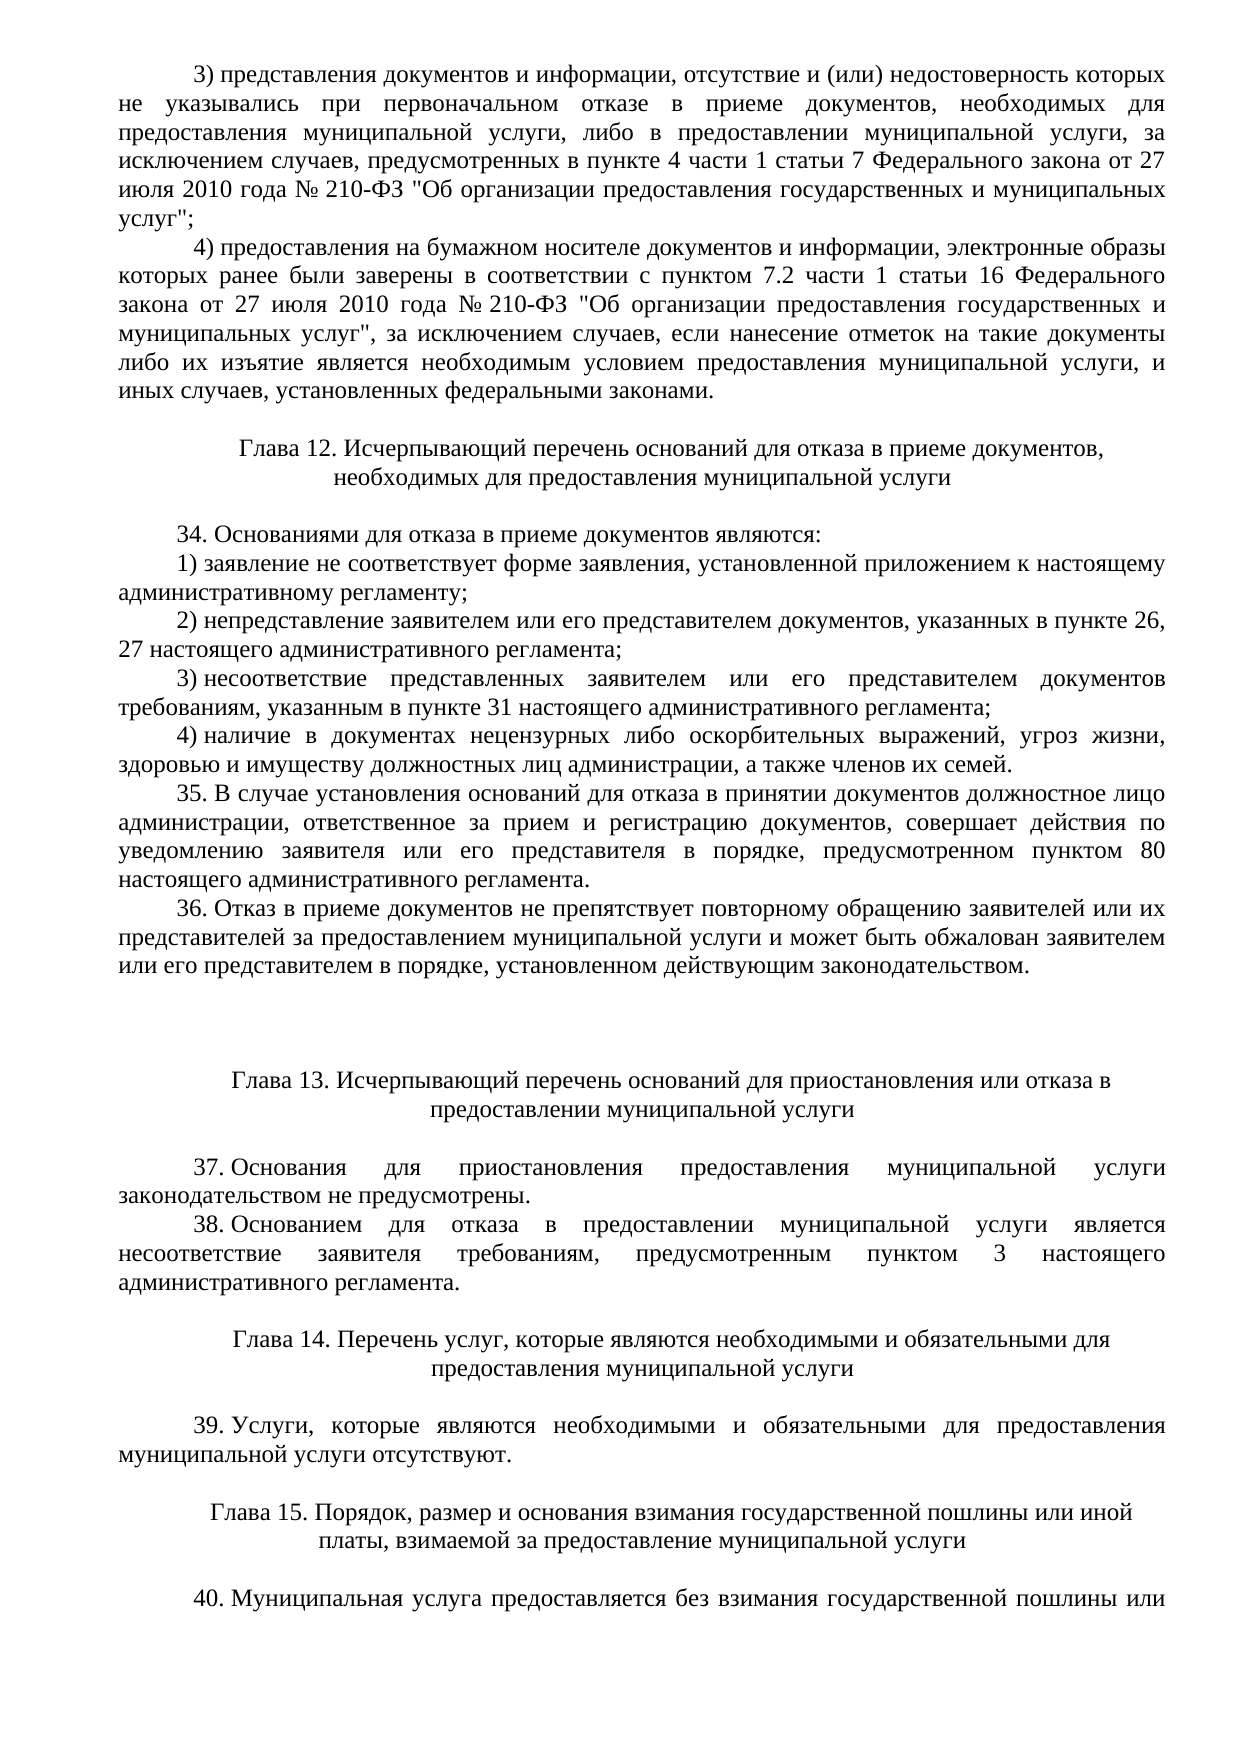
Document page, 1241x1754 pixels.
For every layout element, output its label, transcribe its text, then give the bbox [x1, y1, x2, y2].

text 3) несоответствие представленных заявителем или его представителем документов требованиям, указанным в пункте 31 настоящего административного регламента; [118, 663, 1167, 720]
text 4) наличие в документах нецензурных либо оскорбительных выражений, угроз жизни, здоровью и имуществу должностных лиц администрации, а также членов их семей. [118, 720, 1167, 778]
text 3) представления документов и информации, отсутствие и (или) недостоверность которых не указывались при первоначальном отказе в приеме документов, необходимых для предоставления муниципальной услуги, либо в предоставлении муниципальной услуги, за исключением случаев, предусмотренных в пункте 4 части 1 статьи 7 Федерального закона от 27 июля 2010 года № 210-ФЗ "Об организации предоставления государственных и муниципальных услуг"; [118, 59, 1167, 232]
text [118, 1583, 1167, 1612]
text 39. Услуги, которые являются необходимыми и обязательными для предоставления муниципальной услуги отсутствуют. [118, 1410, 1167, 1468]
text 37. Основания для приостановления предоставления муниципальной услуги законодательством не предусмотрены. [118, 1152, 1167, 1209]
text 36. Отказ в приеме документов не препятствует повторному обращению заявителей или их представителей за предоставлением муниципальной услуги и может быть обжалован заявителем или его представителем в порядке, установленном действующим законодательством. [118, 893, 1167, 979]
text Глава 13. Исчерпывающий перечень оснований для приостановления или отказа в предоставлении муниципальной услуги [118, 1065, 1167, 1123]
text 2) непредставление заявителем или его представителем документов, указанных в пункте 26, 27 настоящего административного регламента; [118, 605, 1167, 663]
text 34. Основаниями для отказа в приеме документов являются: [118, 519, 1167, 548]
text 1) заявление не соответствует форме заявления, установленной приложением к настоящему административному регламенту; [118, 548, 1167, 605]
text Глава 12. Исчерпывающий перечень оснований для отказа в приеме документов, необходимых для предоставления муниципальной услуги [118, 433, 1167, 490]
text Глава 15. Порядок, размер и основания взимания государственной пошлины или иной платы, взимаемой за предоставление муниципальной услуги [118, 1497, 1167, 1554]
text 35. В случае установления оснований для отказа в принятии документов должностное лицо администрации, ответственное за прием и регистрацию документов, совершает действия по уведомлению заявителя или его представителя в порядке, предусмотренном пунктом 80 настоящего административного регламента. [118, 778, 1167, 893]
text 38. Основанием для отказа в предоставлении муниципальной услуги является несоответствие заявителя требованиям, предусмотренным пунктом 3 настоящего административного регламента. [118, 1209, 1167, 1295]
text 4) предоставления на бумажном носителе документов и информации, электронные образы которых ранее были заверены в соответствии с пунктом 7.2 части 1 статьи 16 Федерального закона от 27 июля 2010 года № 210-ФЗ "Об организации предоставления государственных и муниципальных услуг", за исключением случаев, если нанесение отметок на такие документы либо их изъятие является необходимым условием предоставления муниципальной услуги, и иных случаев, установленных федеральными законами. [118, 232, 1167, 404]
text Глава 14. Перечень услуг, которые являются необходимыми и обязательными для предоставления муниципальной услуги [118, 1324, 1167, 1382]
